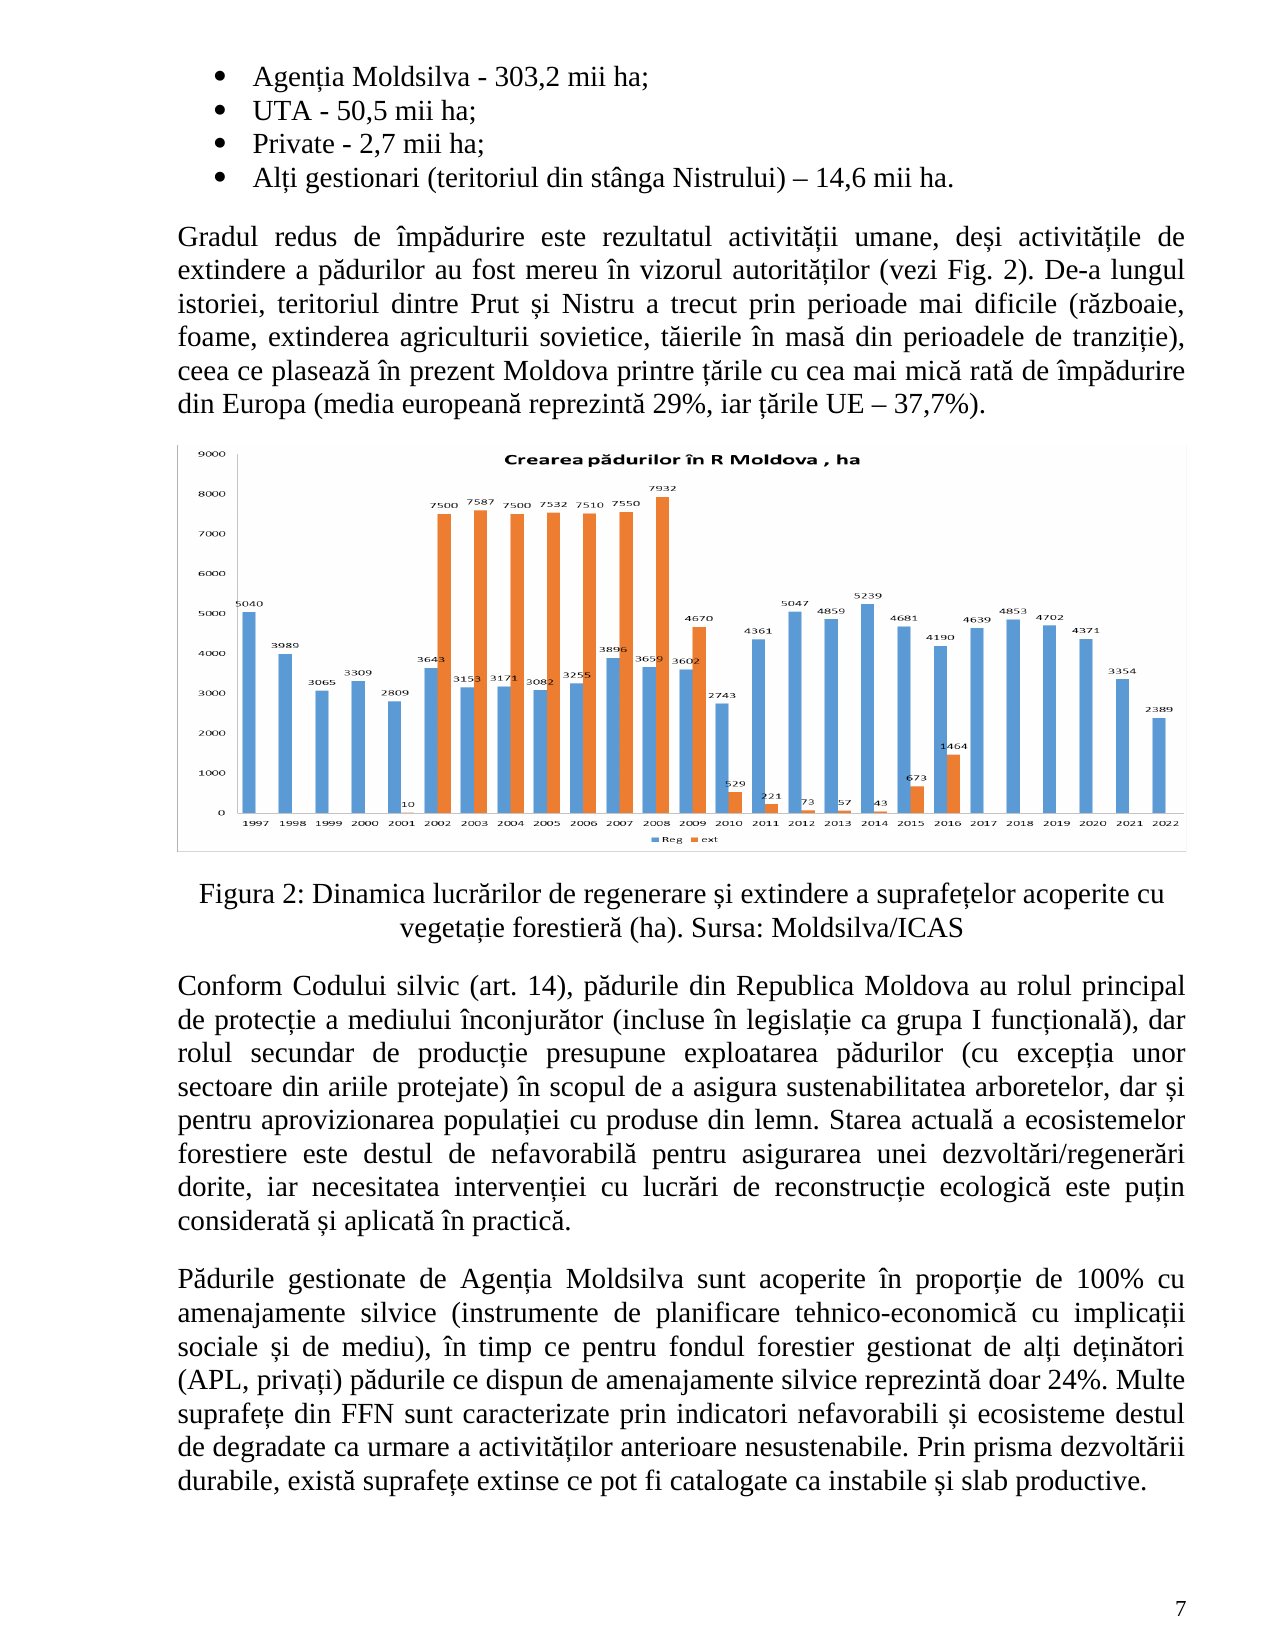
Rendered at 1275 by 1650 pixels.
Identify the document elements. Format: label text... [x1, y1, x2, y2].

list Private - 2,7 mii ha; [215, 126, 1186, 160]
picture [177, 445, 1187, 852]
text Gradul redus de împădurire este rezultatul activității umane, deși activitățile de extindere a pădurilor au fost mereu în vizorul autorităților (vezi Fig. 2). De-a lungul istoriei, teritoriul dintre Prut și Nistru a trecut prin perioade mai dificile (războaie, foame, extinderea agriculturii sovietice, tăierile în masă din perioadele de tranziție), ceea ce plasează în prezent Moldova printre țările cu cea mai mică rată de împădurire din Europa (media europeană reprezintă 29%, iar țările UE – 37,7%). [177, 219, 1186, 420]
list Alți gestionari (teritoriul din stânga Nistrului) – 14,6 mii ha. [215, 160, 1186, 194]
list Agenția Moldsilva - 303,2 mii ha; [215, 59, 1186, 93]
text Pădurile gestionate de Agenția Moldsilva sunt acoperite în proporție de 100% cu amenajamente silvice (instrumente de planificare tehnico-economică cu implicații sociale și de mediu), în timp ce pentru fondul forestier gestionat de alți deținători (APL, privați) pădurile ce dispun de amenajamente silvice reprezintă doar 24%. Multe suprafețe din FFN sunt caracterizate prin indicatori nefavorabili și ecosisteme destul de degradate ca urmare a activităților anterioare nesustenabile. Prin prisma dezvoltării durabile, există suprafețe extinse ce pot fi catalogate ca instabile și slab productive. [177, 1262, 1186, 1496]
text Figura 2: Dinamica lucrărilor de regenerare și extindere a suprafețelor acoperite cu vegetație forestieră (ha). Sursa: Moldsilva/ICAS [177, 876, 1186, 943]
list UTA - 50,5 mii ha; [215, 93, 1186, 126]
text Conform Codului silvic (art. 14), pădurile din Republica Moldova au rolul principal de protecție a mediului înconjurător (incluse în legislație ca grupa I funcțională), dar rolul secundar de producție presupune exploatarea pădurilor (cu excepția unor sectoare din ariile protejate) în scopul de a asigura sustenabilitatea arboretelor, dar și pentru aprovizionarea populației cu produse din lemn. Starea actuală a ecosistemelor forestiere este destul de nefavorabilă pentru asigurarea unei dezvoltări/regenerări dorite, iar necesitatea intervenției cu lucrări de reconstrucție ecologică este puțin considerată și aplicată în practică. [177, 968, 1186, 1237]
